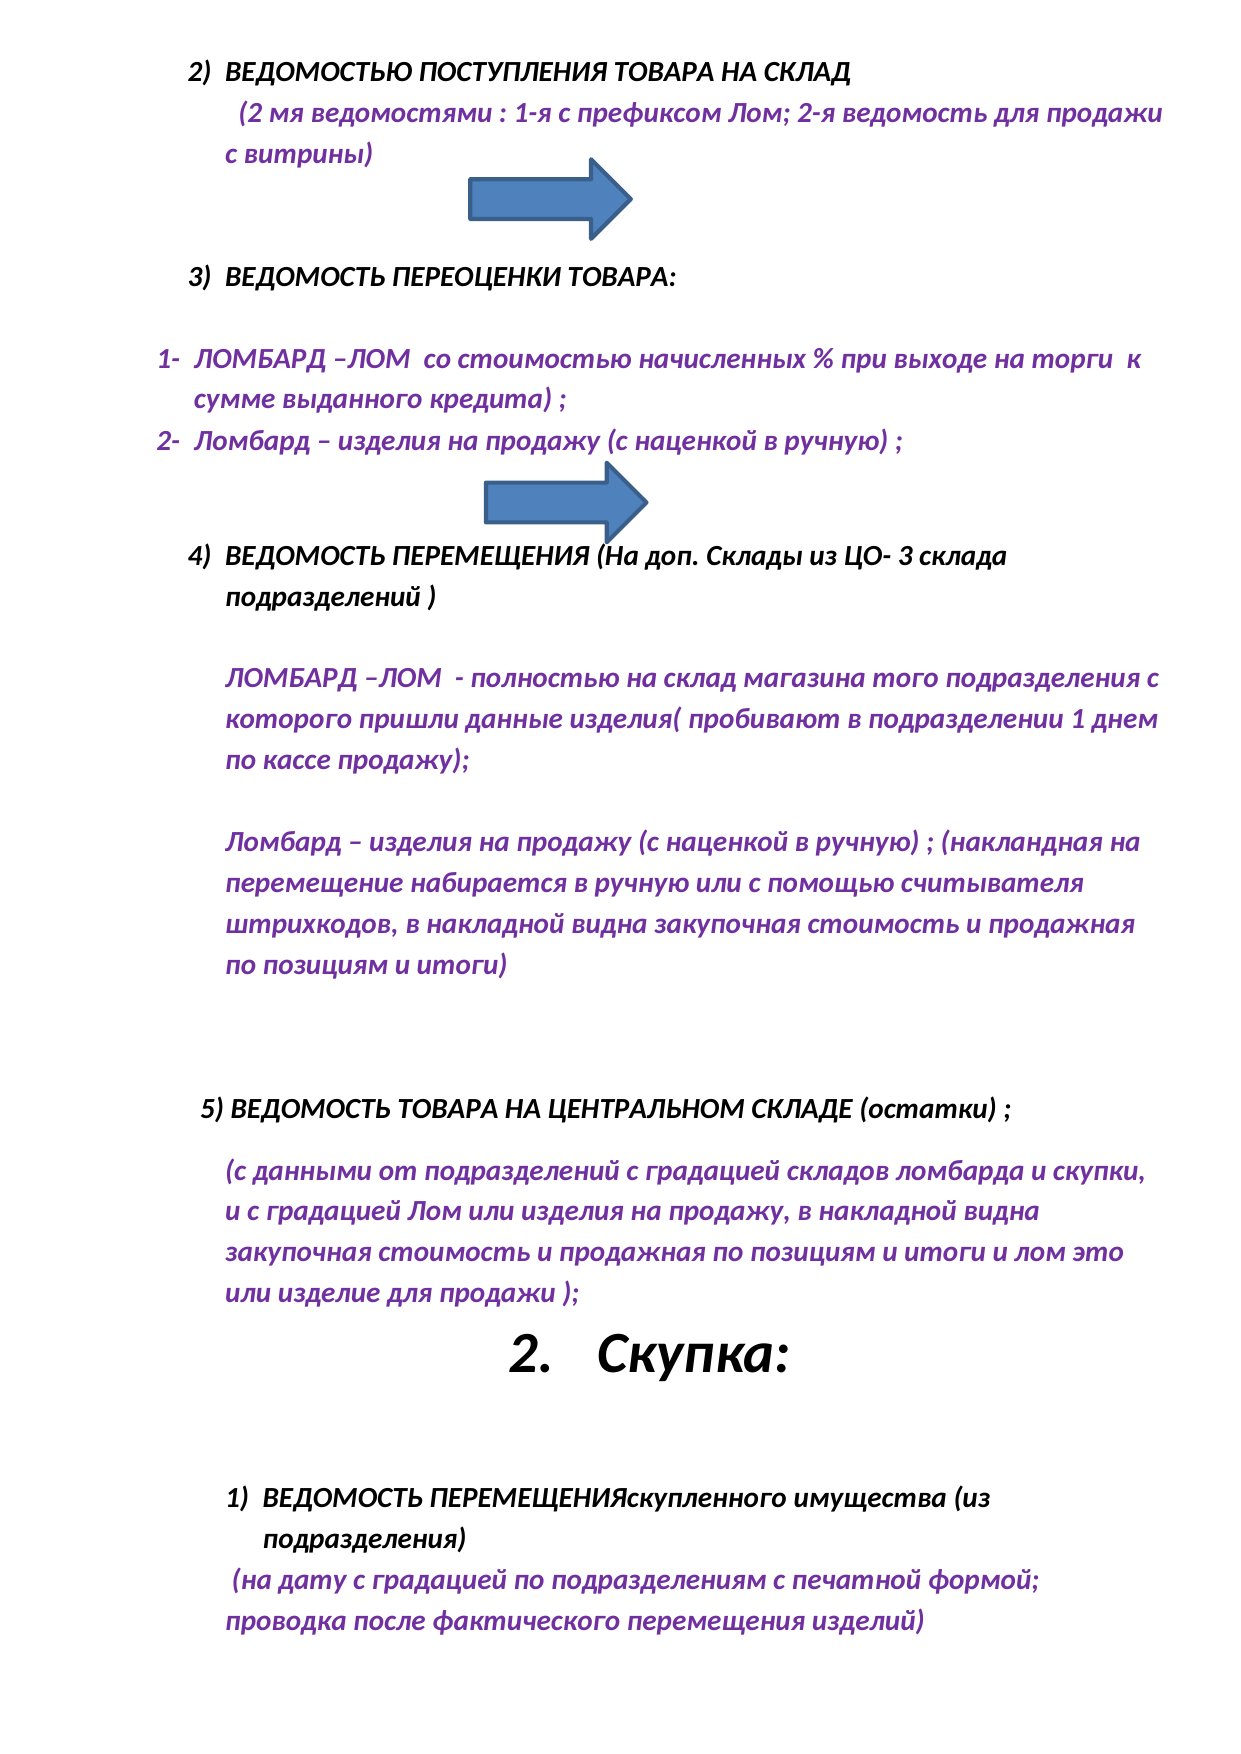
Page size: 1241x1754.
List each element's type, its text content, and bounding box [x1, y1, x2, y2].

list ВЕДОМОСТЬ ПЕРЕМЕЩЕНИЯ (На доп. Склады из ЦО- 3 склада подразделений ) [187, 537, 1165, 613]
list (с данными от подразделений с градацией складов ломбарда и скупки, и с градацией Лом или изделия на продажу, в накладной видна закупочная стоимость и продажная по позициям и итоги и лом это или изделие для продажи ); [225, 1152, 1165, 1310]
list (2 мя ведомостями : 1-я с префиксом Лом; 2-я ведомость для продажи с витрины) [225, 94, 1165, 171]
text 5) ВЕДОМОСТЬ ТОВАРА НА ЦЕНТРАЛЬНОМ СКЛАДЕ (остатки) ; [75, 1090, 1165, 1125]
list ВЕДОМОСТЬЮ ПОСТУПЛЕНИЯ ТОВАРА НА СКЛАД [187, 53, 1165, 89]
list (на дату с градацией по подразделениям с печатной формой; проводка после фактического перемещения изделий) [225, 1561, 1165, 1637]
list ВЕДОМОСТЬ ПЕРЕМЕЩЕНИЯскупленного имущества (из подразделения) [225, 1479, 1165, 1556]
list Ломбард – изделия на продажу (с наценкой в ручную) ; [156, 422, 1165, 457]
list ВЕДОМОСТЬ ПЕРЕОЦЕНКИ ТОВАРА: [187, 258, 1165, 293]
list ЛОМБАРД –ЛОМ со стоимостью начисленных % при выходе на торги к сумме выданного кредита) ; [156, 340, 1165, 416]
list Скупка: [134, 1315, 1165, 1387]
list Ломбард – изделия на продажу (с наценкой в ручную) ; (накландная на перемещение набирается в ручную или с помощью считывателя штрихкодов, в накладной видна закупочная стоимость и продажная по позициям и итоги) [225, 823, 1165, 982]
list ЛОМБАРД –ЛОМ - полностью на склад магазина того подразделения с которого пришли данные изделия( пробивают в подразделении 1 днем по кассе продажу); [225, 659, 1165, 777]
